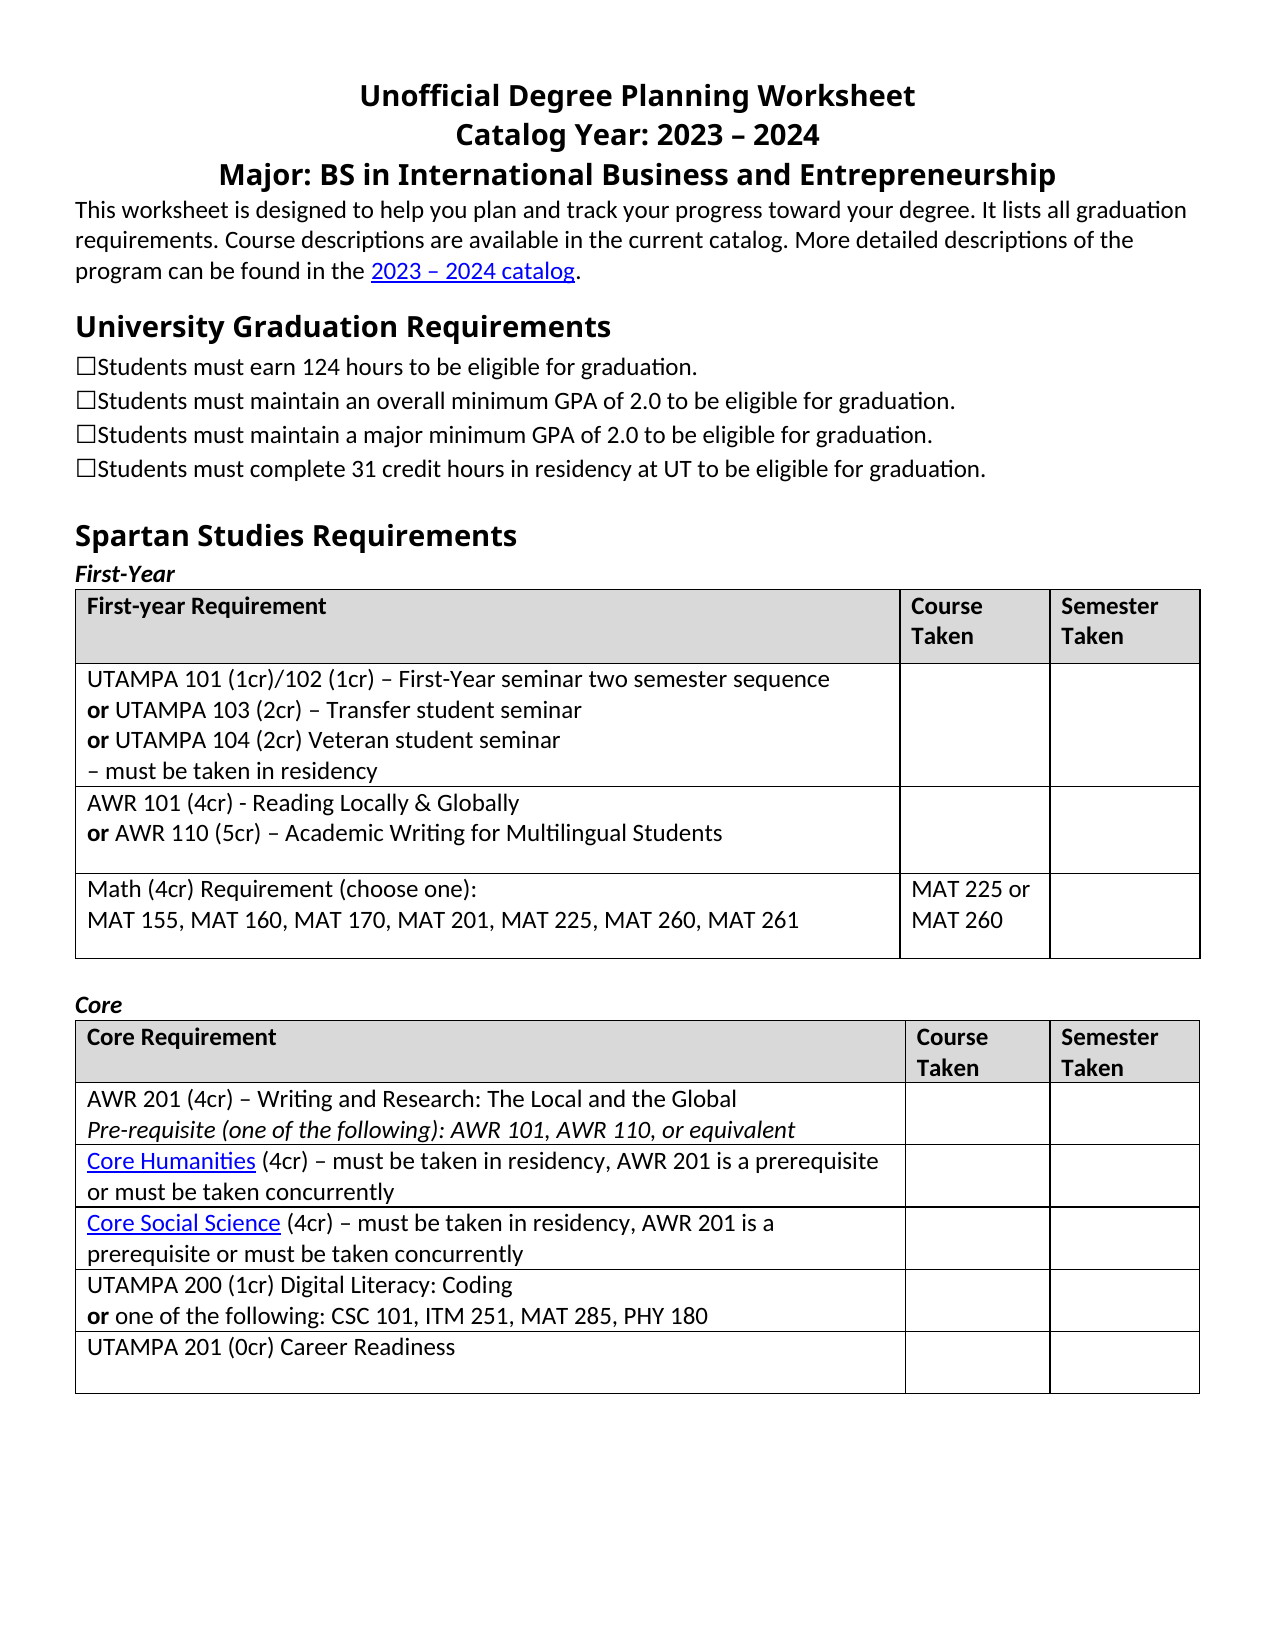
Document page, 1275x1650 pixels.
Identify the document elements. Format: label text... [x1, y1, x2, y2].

table_cell [906, 1208, 1049, 1268]
table_cell UTAMPA 200 (1cr) Digital Literacy: Coding or one of the following: CSC 101, ITM 251, MAT 285, PHY 180 [76, 1270, 905, 1331]
table_header Semester Taken [1051, 1021, 1199, 1082]
table_cell [1051, 664, 1199, 786]
text Students must maintain a major minimum GPA of 2.0 to be eligible for graduation. [75, 417, 1200, 451]
table_cell [906, 1332, 1049, 1393]
text Students must maintain an overall minimum GPA of 2.0 to be eligible for graduation. [75, 383, 1200, 417]
subtitle University Graduation Requirements [75, 306, 1200, 346]
table_cell UTAMPA 201 (0cr) Career Readiness [76, 1332, 905, 1393]
table_cell [901, 664, 1049, 786]
table_cell [1051, 787, 1199, 873]
subtitle Unofficial Degree Planning Worksheet Catalog Year: 2023 – 2024 [75, 75, 1200, 154]
table_cell Math (4cr) Requirement (choose one): MAT 155, MAT 160, MAT 170, MAT 201, MAT 225, MAT 260, MAT 261 [76, 874, 899, 958]
text This worksheet is designed to help you plan and track your progress toward your degree. It lists all graduation requirements. Course descriptions are available in the current catalog. More detailed descriptions of the program can be found in the 2023 – 2024 catalog. [75, 194, 1200, 286]
table_cell UTAMPA 101 (1cr)/102 (1cr) – First-Year seminar two semester sequence or UTAMPA 103 (2cr) – Transfer student seminar or UTAMPA 104 (2cr) Veteran student seminar – must be taken in residency [76, 664, 899, 786]
table_header Course Taken [901, 590, 1049, 663]
text Students must earn 124 hours to be eligible for graduation. [75, 349, 1200, 383]
table_cell [906, 1270, 1049, 1331]
table_cell Core Social Science (4cr) – must be taken in residency, AWR 201 is a prerequisite or must be taken concurrently [76, 1208, 905, 1268]
table_cell [1051, 874, 1199, 958]
table_cell Core Humanities (4cr) – must be taken in residency, AWR 201 is a prerequisite or must be taken concurrently [76, 1145, 905, 1206]
table_cell [1051, 1208, 1199, 1268]
table_cell [901, 787, 1049, 873]
table_cell [1051, 1083, 1199, 1144]
text Students must complete 31 credit hours in residency at UT to be eligible for graduation. [75, 451, 1200, 485]
table_cell [906, 1145, 1049, 1206]
table_header Course Taken [906, 1021, 1049, 1082]
subtitle First-Year [75, 558, 1200, 589]
table_header Core Requirement [76, 1021, 905, 1082]
subtitle Major: BS in International Business and Entrepreneurship [75, 154, 1200, 194]
subtitle Spartan Studies Requirements [75, 516, 1200, 555]
table_cell [1051, 1332, 1199, 1393]
table_cell [1051, 1270, 1199, 1331]
table_header First-year Requirement [76, 590, 899, 663]
subtitle Core [75, 989, 1200, 1020]
table_cell [1051, 1145, 1199, 1206]
table_cell AWR 101 (4cr) - Reading Locally & Globally or AWR 110 (5cr) – Academic Writing for Multilingual Students [76, 787, 899, 873]
table_cell [906, 1083, 1049, 1144]
table_cell AWR 201 (4cr) – Writing and Research: The Local and the Global Pre-requisite (one of the following): AWR 101, AWR 110, or equivalent [76, 1083, 905, 1144]
table_header Semester Taken [1051, 590, 1199, 663]
table_cell MAT 225 or MAT 260 [901, 874, 1049, 958]
